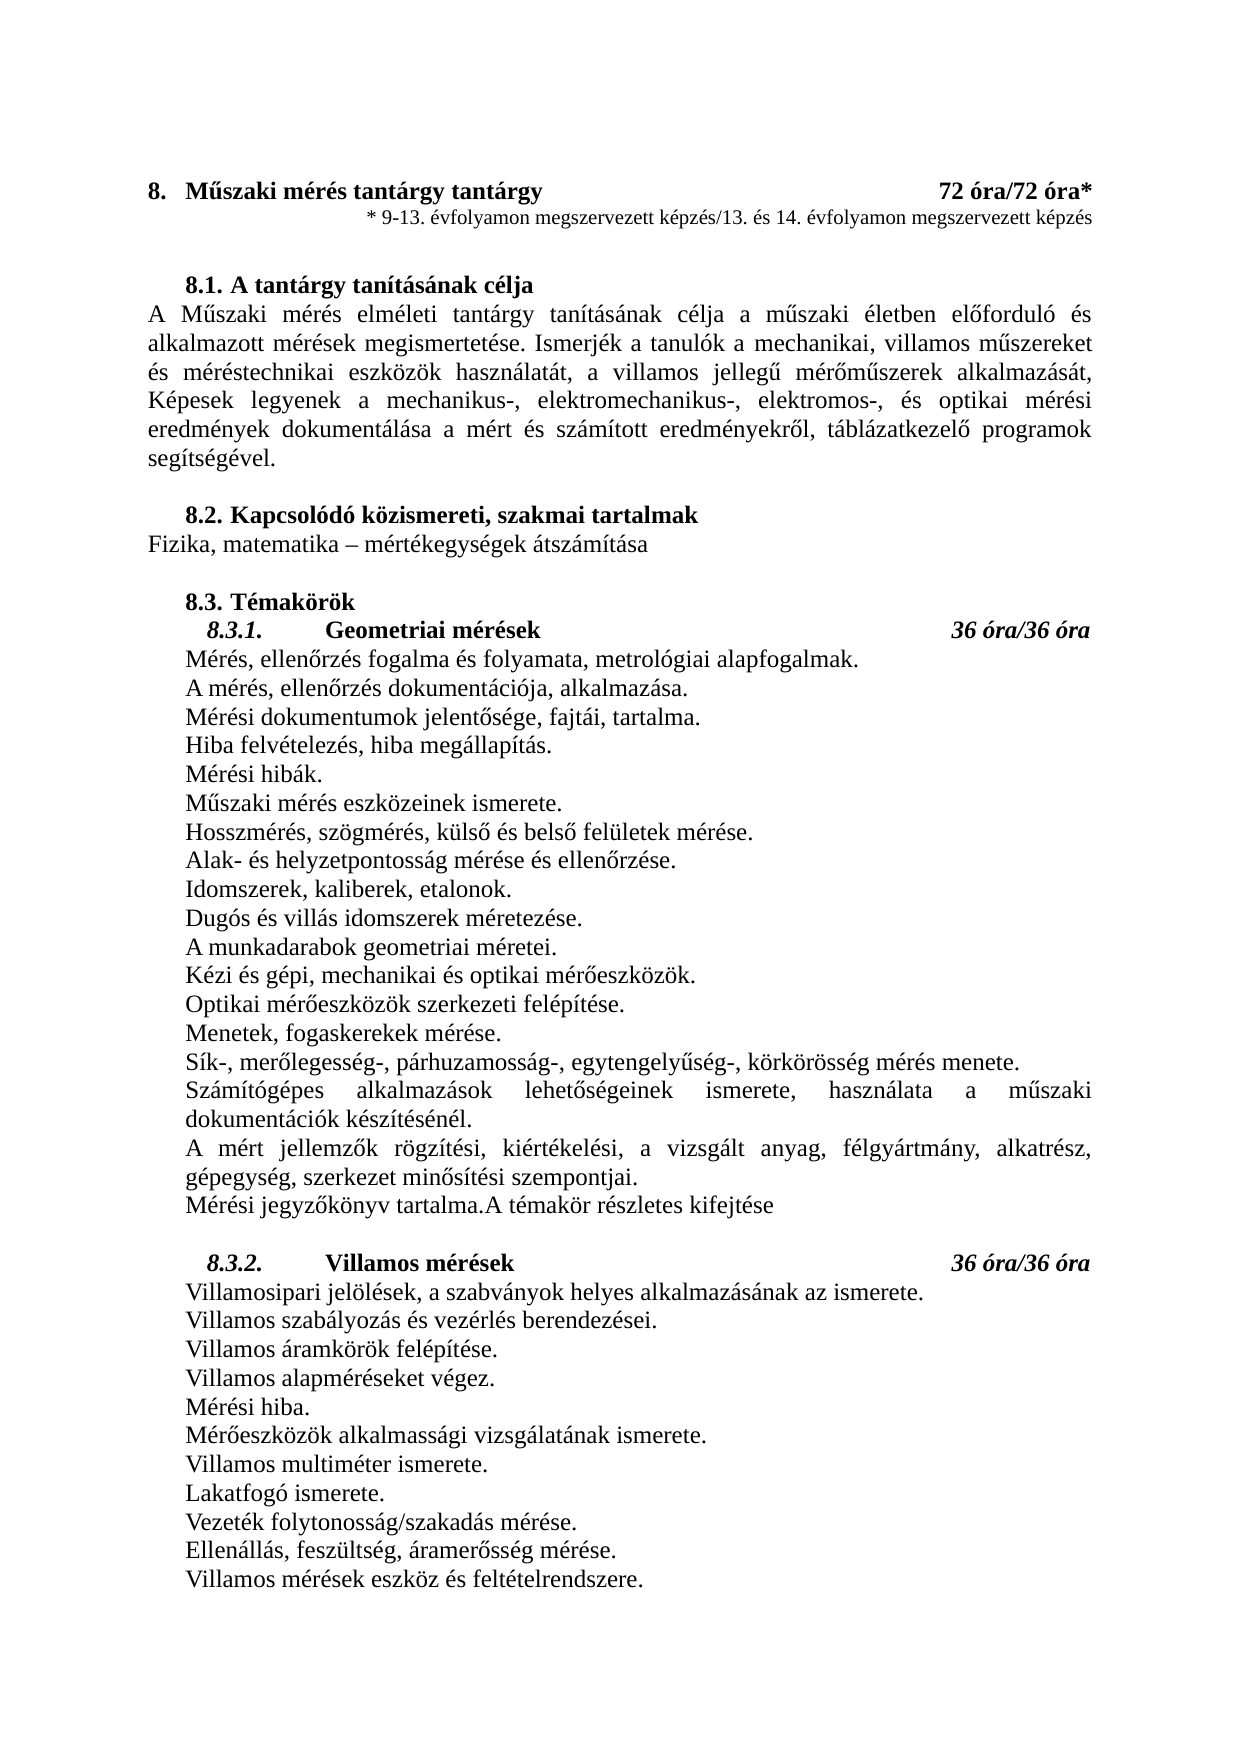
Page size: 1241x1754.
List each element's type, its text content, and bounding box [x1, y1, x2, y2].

list Kapcsolódó közismereti, szakmai tartalmak [185, 500, 1093, 529]
list Hosszmérés, szögmérés, külső és belső felületek mérése. [185, 817, 1093, 845]
text Mérés, ellenőrzés fogalma és folyamata, metrológiai alapfogalmak. [148, 644, 1093, 673]
list Mérőeszközök alkalmassági vizsgálatának ismerete. [185, 1420, 1093, 1449]
text A Műszaki mérés elméleti tantárgy tanításának célja a műszaki életben előforduló és alkalmazott mérések megismertetése. Ismerjék a tanulók a mechanikai, villamos műszereket és méréstechnikai eszközök használatát, a villamos jellegű mérőműszerek alkalmazását, Képesek legyenek a mechanikus-, elektromechanikus-, elektromos-, és optikai mérési eredmények dokumentálása a mért és számított eredményekről, táblázatkezelő programok segítségével. [148, 299, 1093, 472]
list Villamos áramkörök felépítése. [185, 1334, 1093, 1363]
list Lakatfogó ismerete. [185, 1478, 1093, 1507]
list A munkadarabok geometriai méretei. [185, 932, 1093, 960]
list Vezeték folytonosság/szakadás mérése. [185, 1507, 1093, 1535]
text Kézi és gépi, mechanikai és optikai mérőeszközök. [148, 960, 1093, 989]
list Mérési hibák. [185, 759, 1093, 788]
list Villamosipari jelölések, a szabványok helyes alkalmazásának az ismerete. [185, 1277, 1093, 1305]
list Alak- és helyzetpontosság mérése és ellenőrzése. [185, 845, 1093, 874]
list Idomszerek, kaliberek, etalonok. [185, 874, 1093, 903]
list Műszaki mérés eszközeinek ismerete. [185, 788, 1093, 817]
list Villamos mérések eszköz és feltételrendszere. [185, 1564, 1093, 1593]
list Számítógépes alkalmazások lehetőségeinek ismerete, használata a műszaki dokumentációk készítésénél. [185, 1075, 1093, 1133]
list A tantárgy tanításának célja [185, 270, 1093, 299]
list Villamos alapméréseket végez. [185, 1363, 1093, 1392]
list Mérési jegyzőkönyv tartalma.A témakör részletes kifejtése [185, 1190, 1093, 1219]
list A mért jellemzők rögzítési, kiértékelési, a vizsgált anyag, félgyártmány, alkatrész, gépegység, szerkezet minősítési szempontjai. [185, 1133, 1093, 1190]
list Sík-, merőlegesség-, párhuzamosság-, egytengelyűség-, körkörösség mérés menete. [185, 1047, 1093, 1075]
list Mérési dokumentumok jelentősége, fajtái, tartalma. [185, 702, 1093, 730]
list Optikai mérőeszközök szerkezeti felépítése. [185, 989, 1093, 1018]
list Ellenállás, feszültség, áramerősség mérése. [185, 1535, 1093, 1564]
list Témakörök [185, 587, 1093, 615]
list Mérési hiba. [185, 1392, 1093, 1420]
list Villamos multiméter ismerete. [185, 1449, 1093, 1478]
text Fizika, matematika – mértékegységek átszámítása [148, 529, 1093, 558]
list Geometriai mérések 36 óra/36 óra [207, 615, 1093, 644]
list Hiba felvételezés, hiba megállapítás. [185, 730, 1093, 759]
list Menetek, fogaskerekek mérése. [185, 1018, 1093, 1047]
list Villamos mérések 36 óra/36 óra [207, 1248, 1093, 1277]
list A mérés, ellenőrzés dokumentációja, alkalmazása. [185, 673, 1093, 702]
list Villamos szabályozás és vezérlés berendezései. [185, 1305, 1093, 1334]
list Dugós és villás idomszerek méretezése. [185, 903, 1093, 932]
list Műszaki mérés tantárgy tantárgy 72 óra/72 óra* [148, 176, 1093, 205]
text * 9-13. évfolyamon megszervezett képzés/13. és 14. évfolyamon megszervezett képzés [148, 205, 1093, 229]
